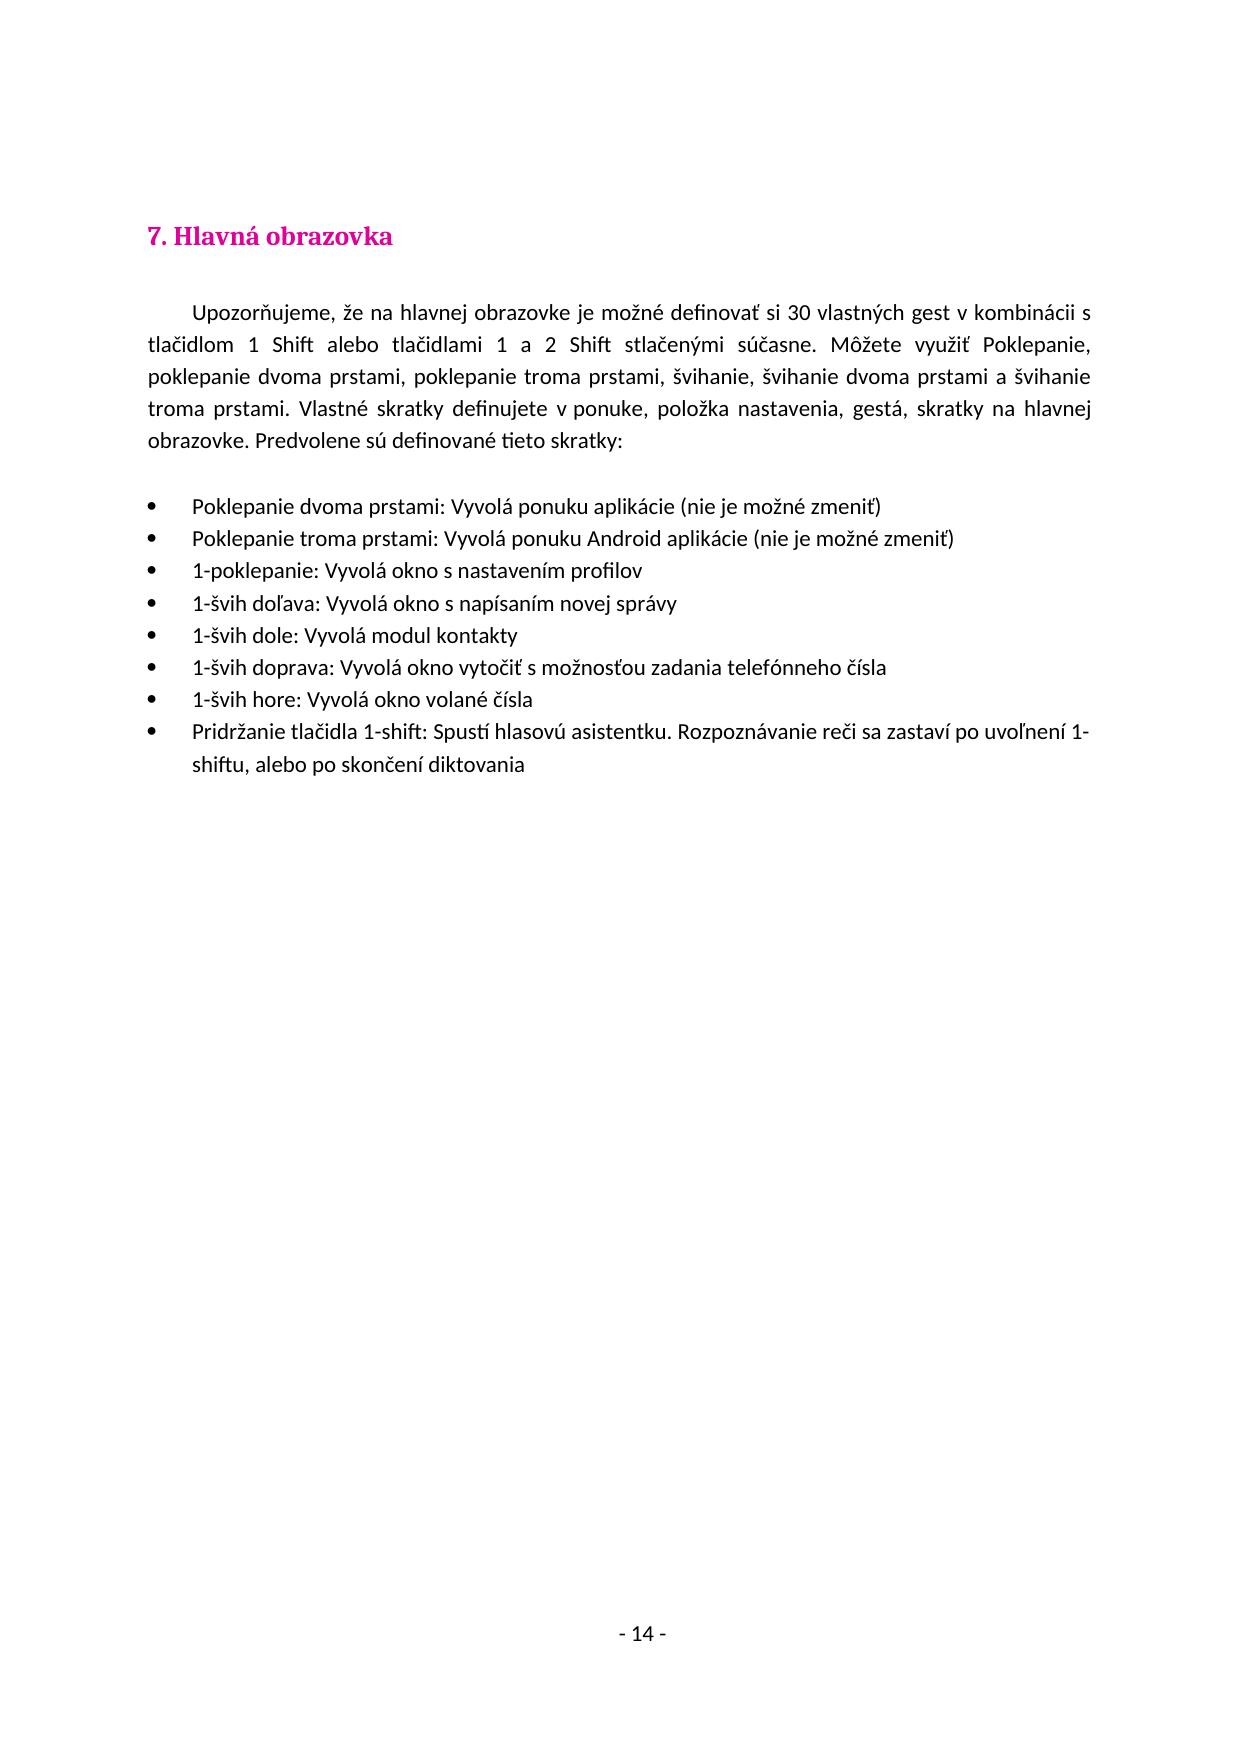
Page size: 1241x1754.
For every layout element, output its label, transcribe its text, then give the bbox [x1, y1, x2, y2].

list Pridržanie tlačidla 1-shift: Spustí hlasovú asistentku. Rozpoznávanie reči sa zastaví po uvoľnení 1-shiftu, alebo po skončení diktovania [148, 717, 1093, 778]
list 1-švih doprava: Vyvolá okno vytočiť s možnosťou zadania telefónneho čísla [148, 653, 1093, 681]
subtitle Hlavná obrazovka [148, 221, 1093, 252]
list Poklepanie dvoma prstami: Vyvolá ponuku aplikácie (nie je možné zmeniť) [148, 492, 1093, 520]
list Poklepanie troma prstami: Vyvolá ponuku Android aplikácie (nie je možné zmeniť) [148, 524, 1093, 552]
list 1-švih doľava: Vyvolá okno s napísaním novej správy [148, 589, 1093, 617]
list 1-švih hore: Vyvolá okno volané čísla [148, 685, 1093, 713]
list 1-švih dole: Vyvolá modul kontakty [148, 621, 1093, 649]
text Upozorňujeme, že na hlavnej obrazovke je možné definovať si 30 vlastných gest v kombinácii s tlačidlom 1 Shift alebo tlačidlami 1 a 2 Shift stlačenými súčasne. Môžete využiť Poklepanie, poklepanie dvoma prstami, poklepanie troma prstami, švihanie, švihanie dvoma prstami a švihanie troma prstami. Vlastné skratky definujete v ponuke, položka nastavenia, gestá, skratky na hlavnej obrazovke. Predvolene sú definované tieto skratky: [148, 298, 1093, 455]
list 1-poklepanie: Vyvolá okno s nastavením profilov [148, 557, 1093, 584]
